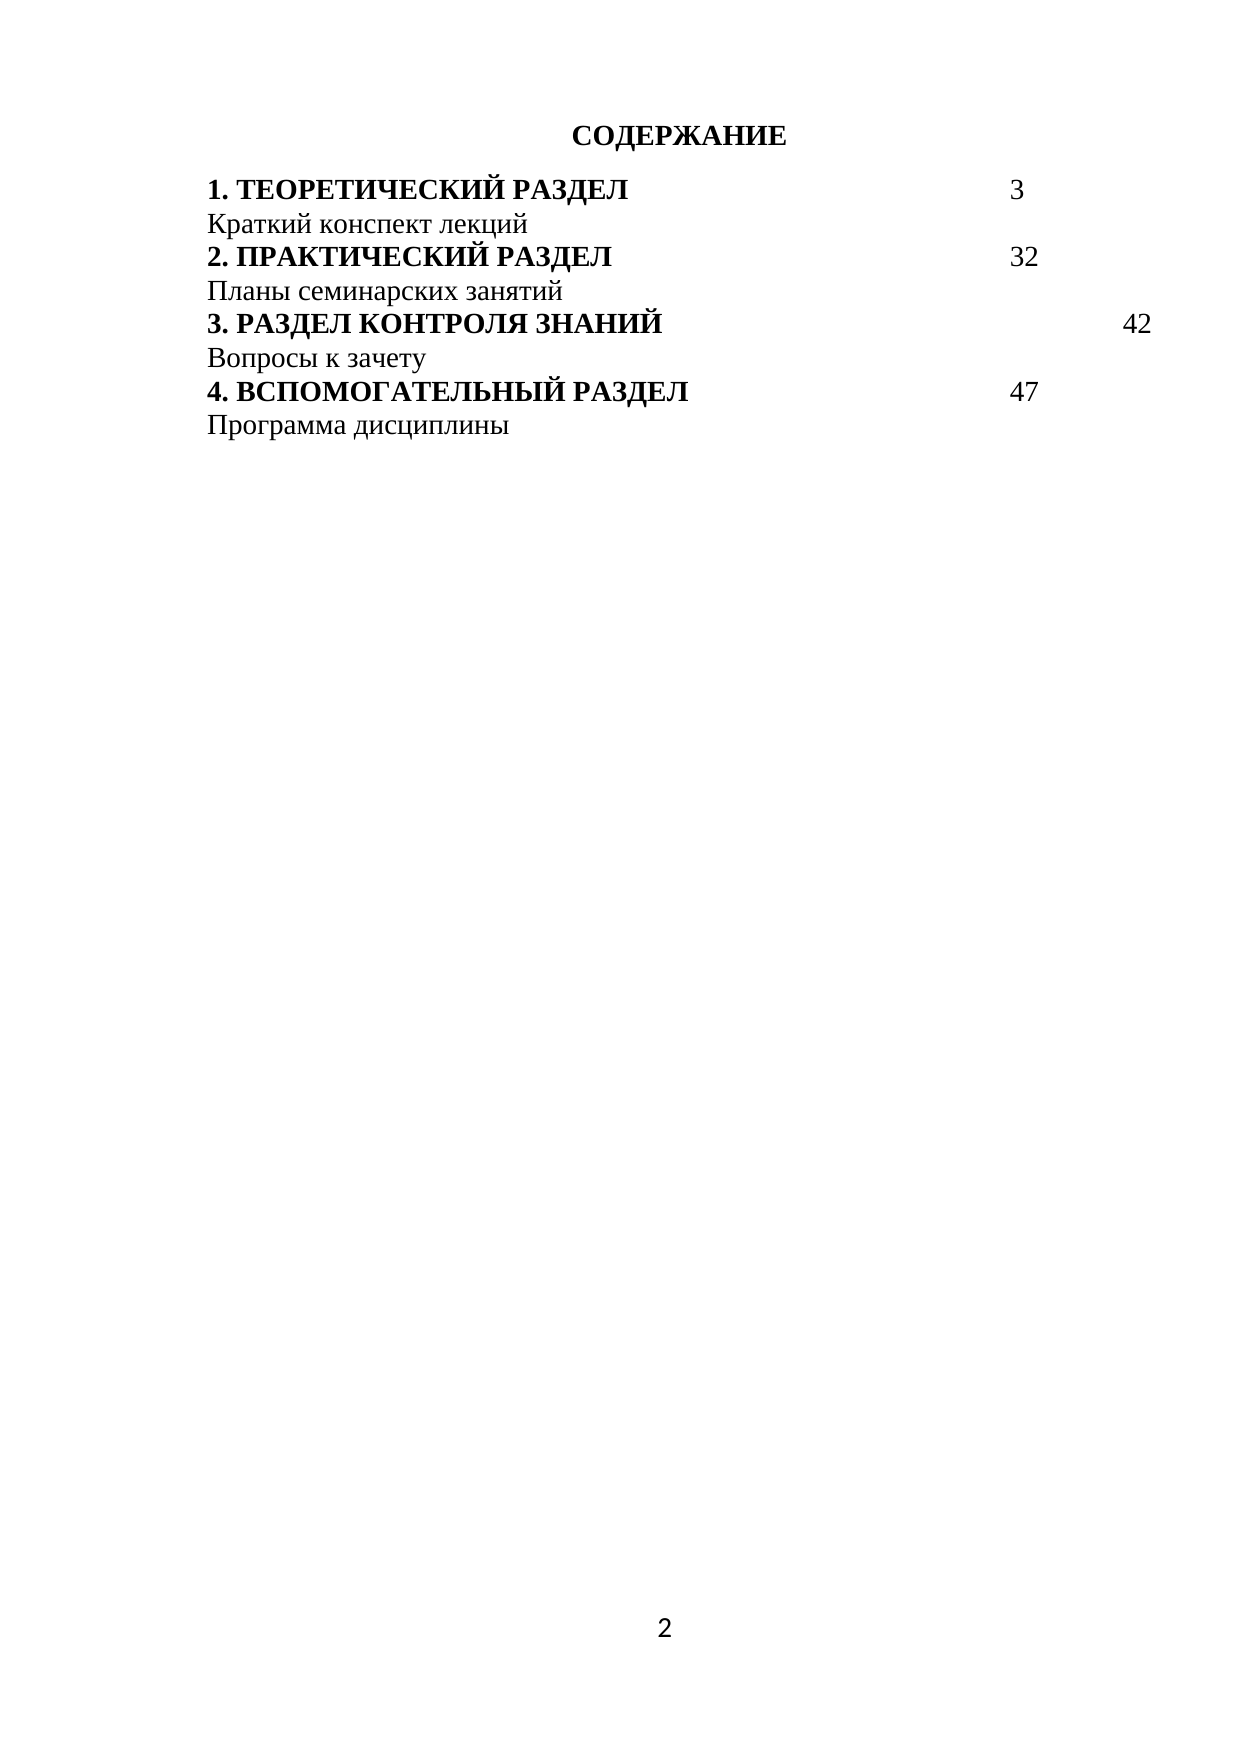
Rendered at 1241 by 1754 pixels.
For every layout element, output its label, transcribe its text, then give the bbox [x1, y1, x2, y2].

list 2. ПРАКТИЧЕСКИЙ РАЗДЕЛ 32 [207, 239, 1152, 273]
list 1. ТЕОРЕТИЧЕСКИЙ РАЗДЕЛ 3 [207, 172, 1152, 206]
text СОДЕРЖАНИЕ [207, 118, 1152, 152]
list 4. ВСПОМОГАТЕЛЬНЫЙ РАЗДЕЛ 47 [207, 374, 1152, 407]
list 3. РАЗДЕЛ КОНТРОЛЯ ЗНАНИЙ 42 Вопросы к зачету [207, 307, 1152, 374]
list Планы семинарских занятий [207, 273, 1152, 307]
text Программа дисциплины [207, 407, 1152, 441]
list Краткий конспект лекций [207, 206, 1152, 239]
